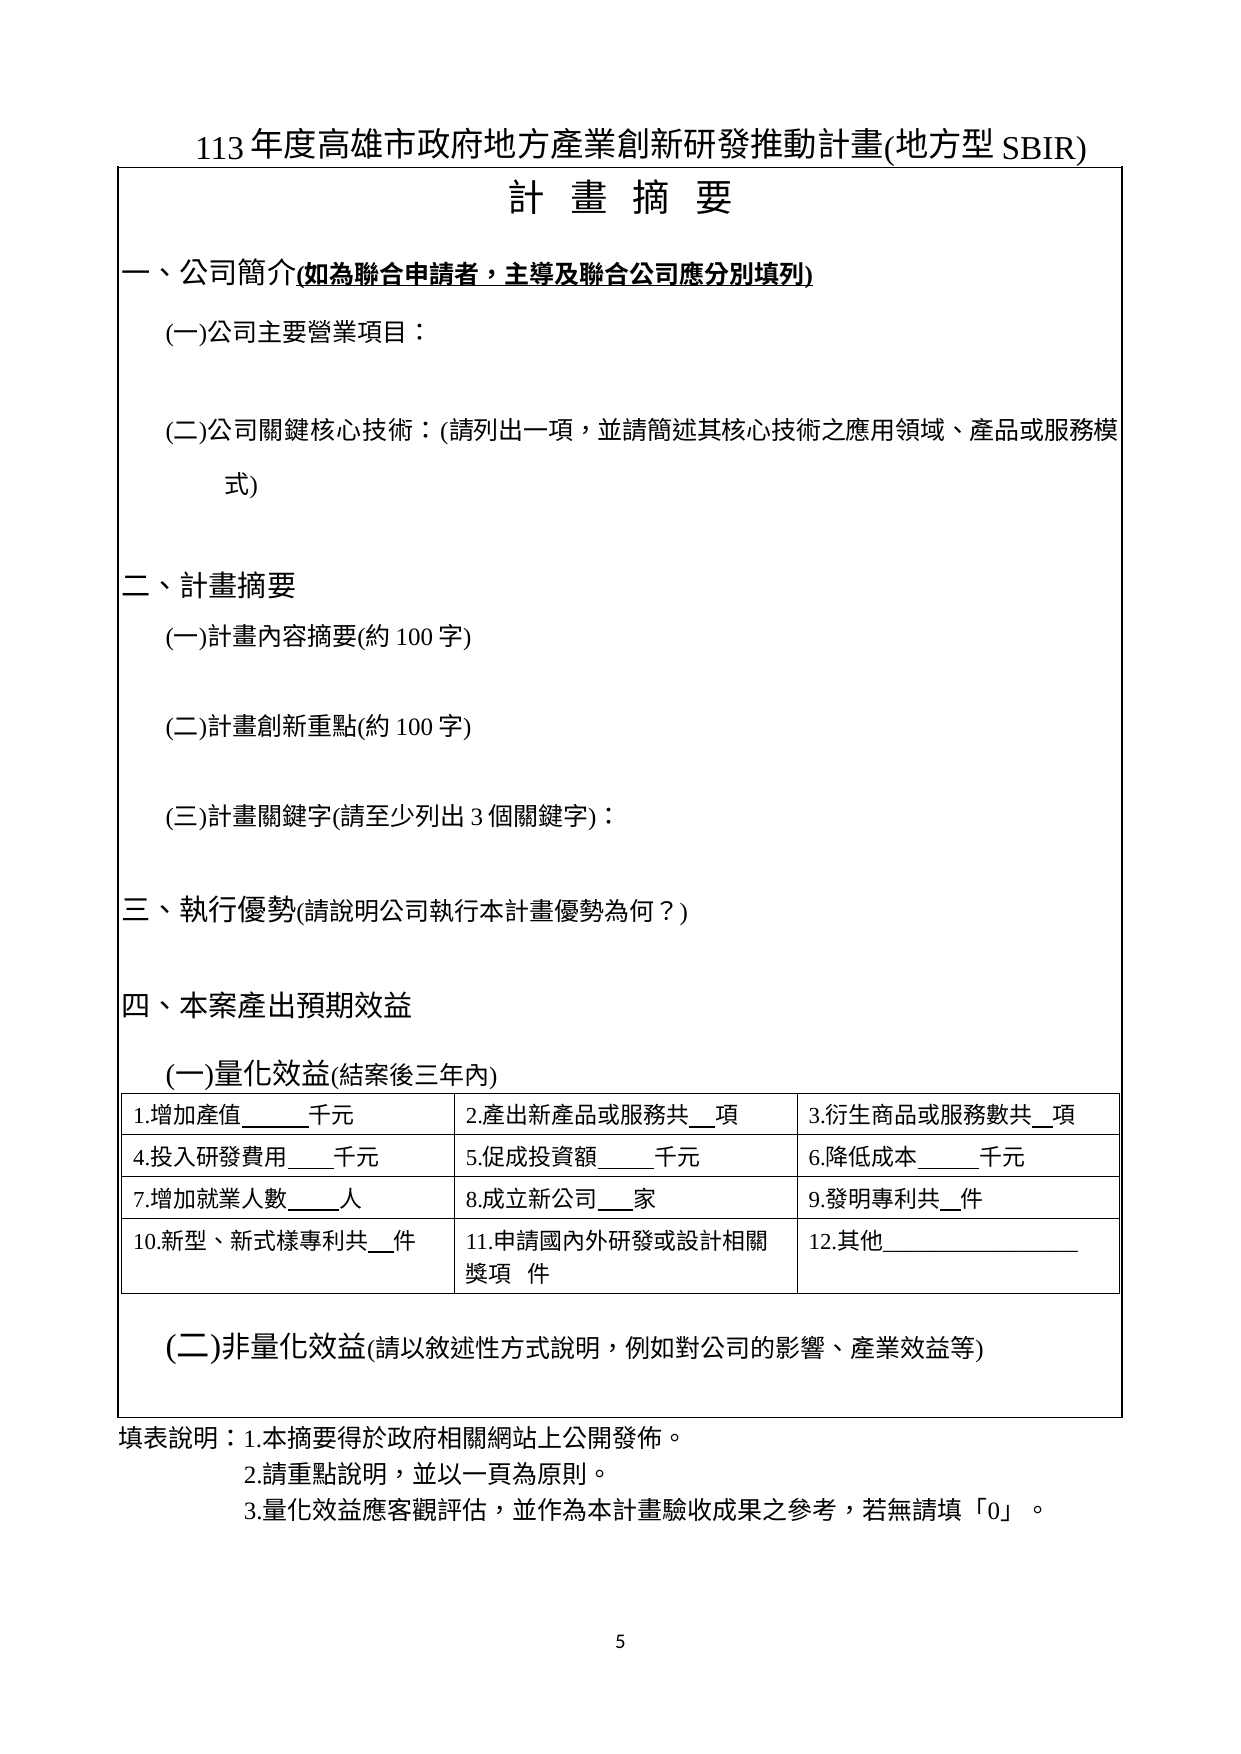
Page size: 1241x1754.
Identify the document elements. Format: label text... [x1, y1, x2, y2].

text 113年度高雄市政府地方產業創新研發推動計畫(地方型SBIR) [118, 118, 1163, 166]
table_header 計 畫 摘 要 公司簡介(如為聯合申請者，主導及聯合公司應分別填列) 公司主要營業項目： 公司關鍵核心技術：(請列出一項，並請簡述其核心技術之應用領域、產品或服務模式) 計畫摘要 計畫內容摘要(約100字) 計畫創新重點(約100字) 計畫關鍵字(請至少列出3個關鍵字)： 執行優勢(請說明公司執行本計畫優勢為何？) 本案產出預期效益 量化效益(結案後三年內) 非量化效益(請以敘述性方式說明，例如對公司的影響、產業效益等) [119, 168, 1121, 1417]
text 填表說明：1.本摘要得於政府相關網站上公開發佈。 [118, 1418, 1122, 1454]
text 3.量化效益應客觀評估，並作為本計畫驗收成果之參考，若無請填「0」。 [118, 1491, 1122, 1527]
text 2.請重點說明，並以一頁為原則。 [118, 1454, 1122, 1491]
